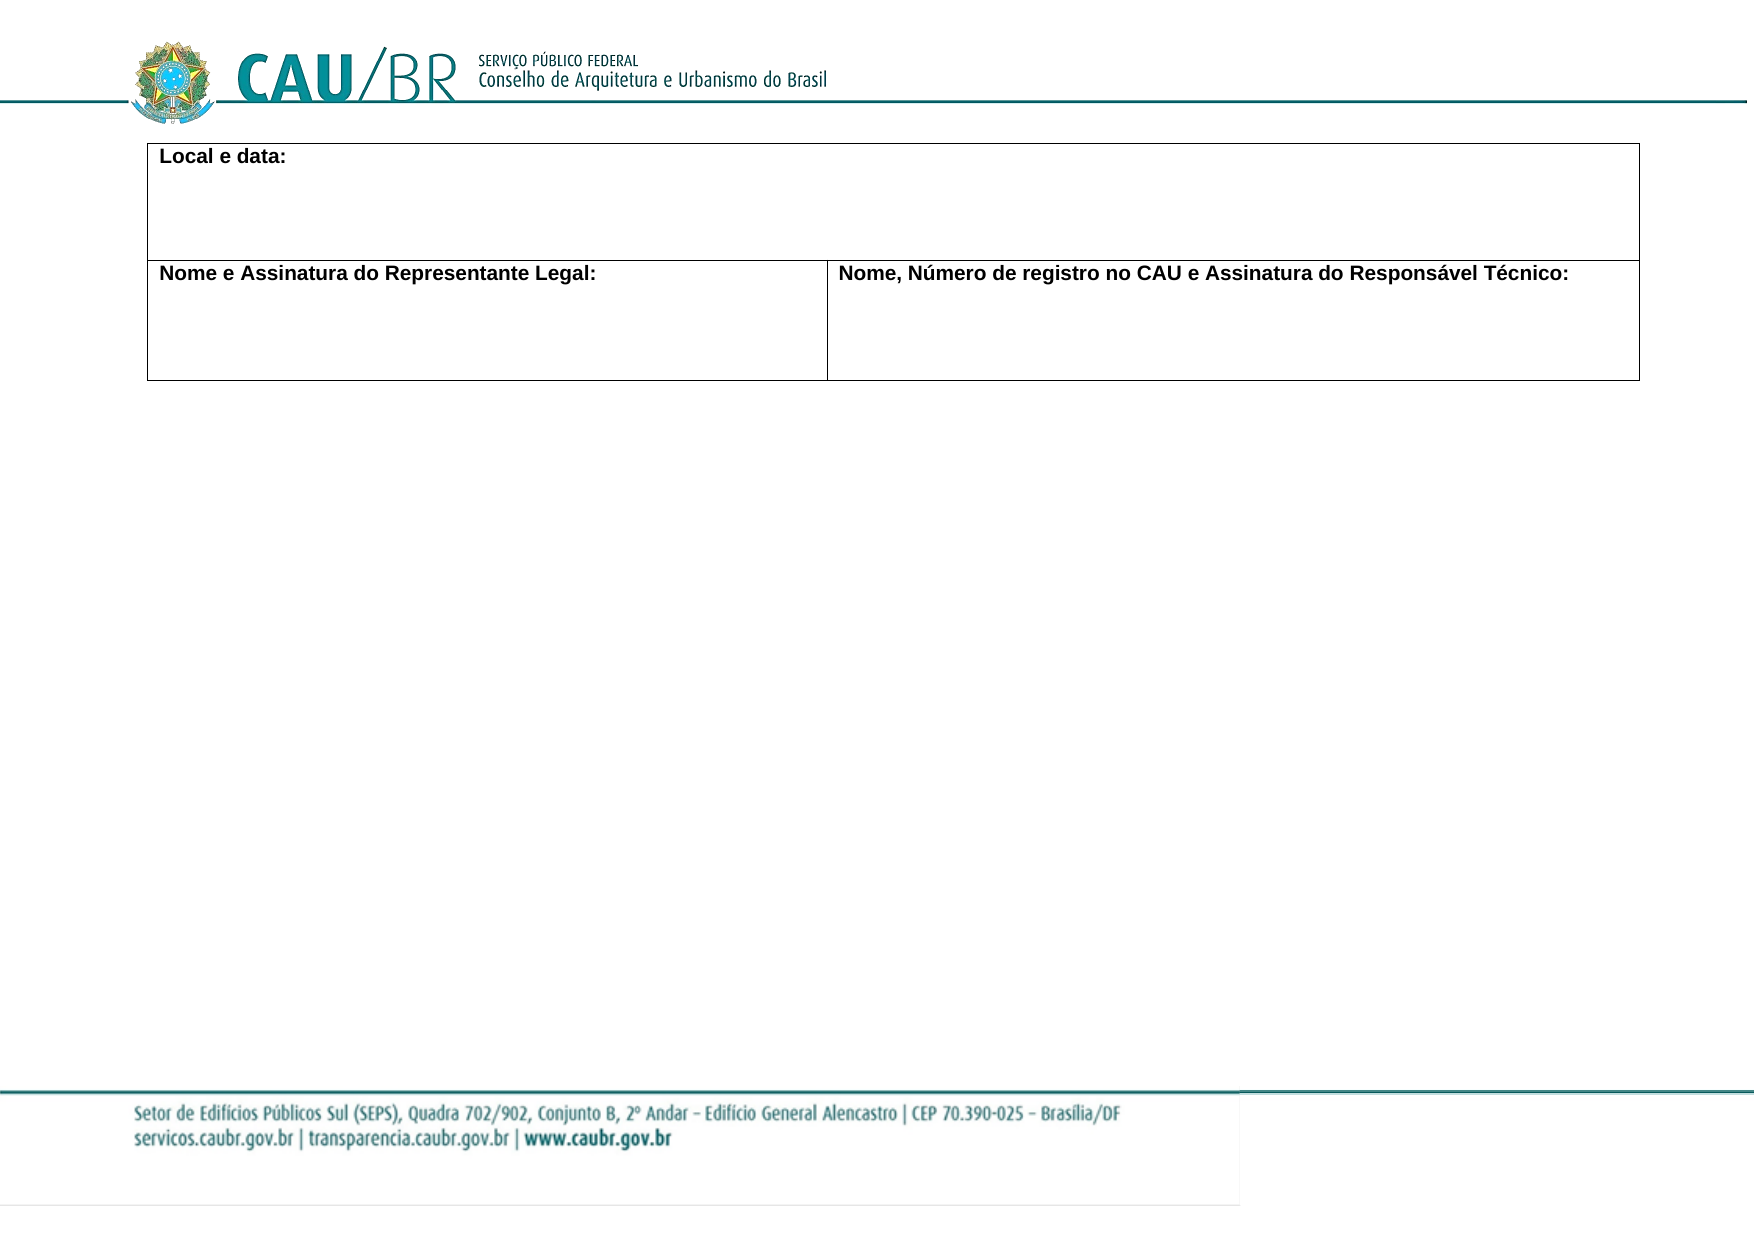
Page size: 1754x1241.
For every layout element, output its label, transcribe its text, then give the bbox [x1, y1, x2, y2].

table_cell Local e data: [148, 144, 1639, 259]
picture [0, 1086, 1754, 1207]
picture [0, 0, 1753, 156]
table_cell Nome, Número de registro no CAU e Assinatura do Responsável Técnico: [828, 261, 1639, 380]
table_cell Nome e Assinatura do Representante Legal: [148, 261, 827, 380]
